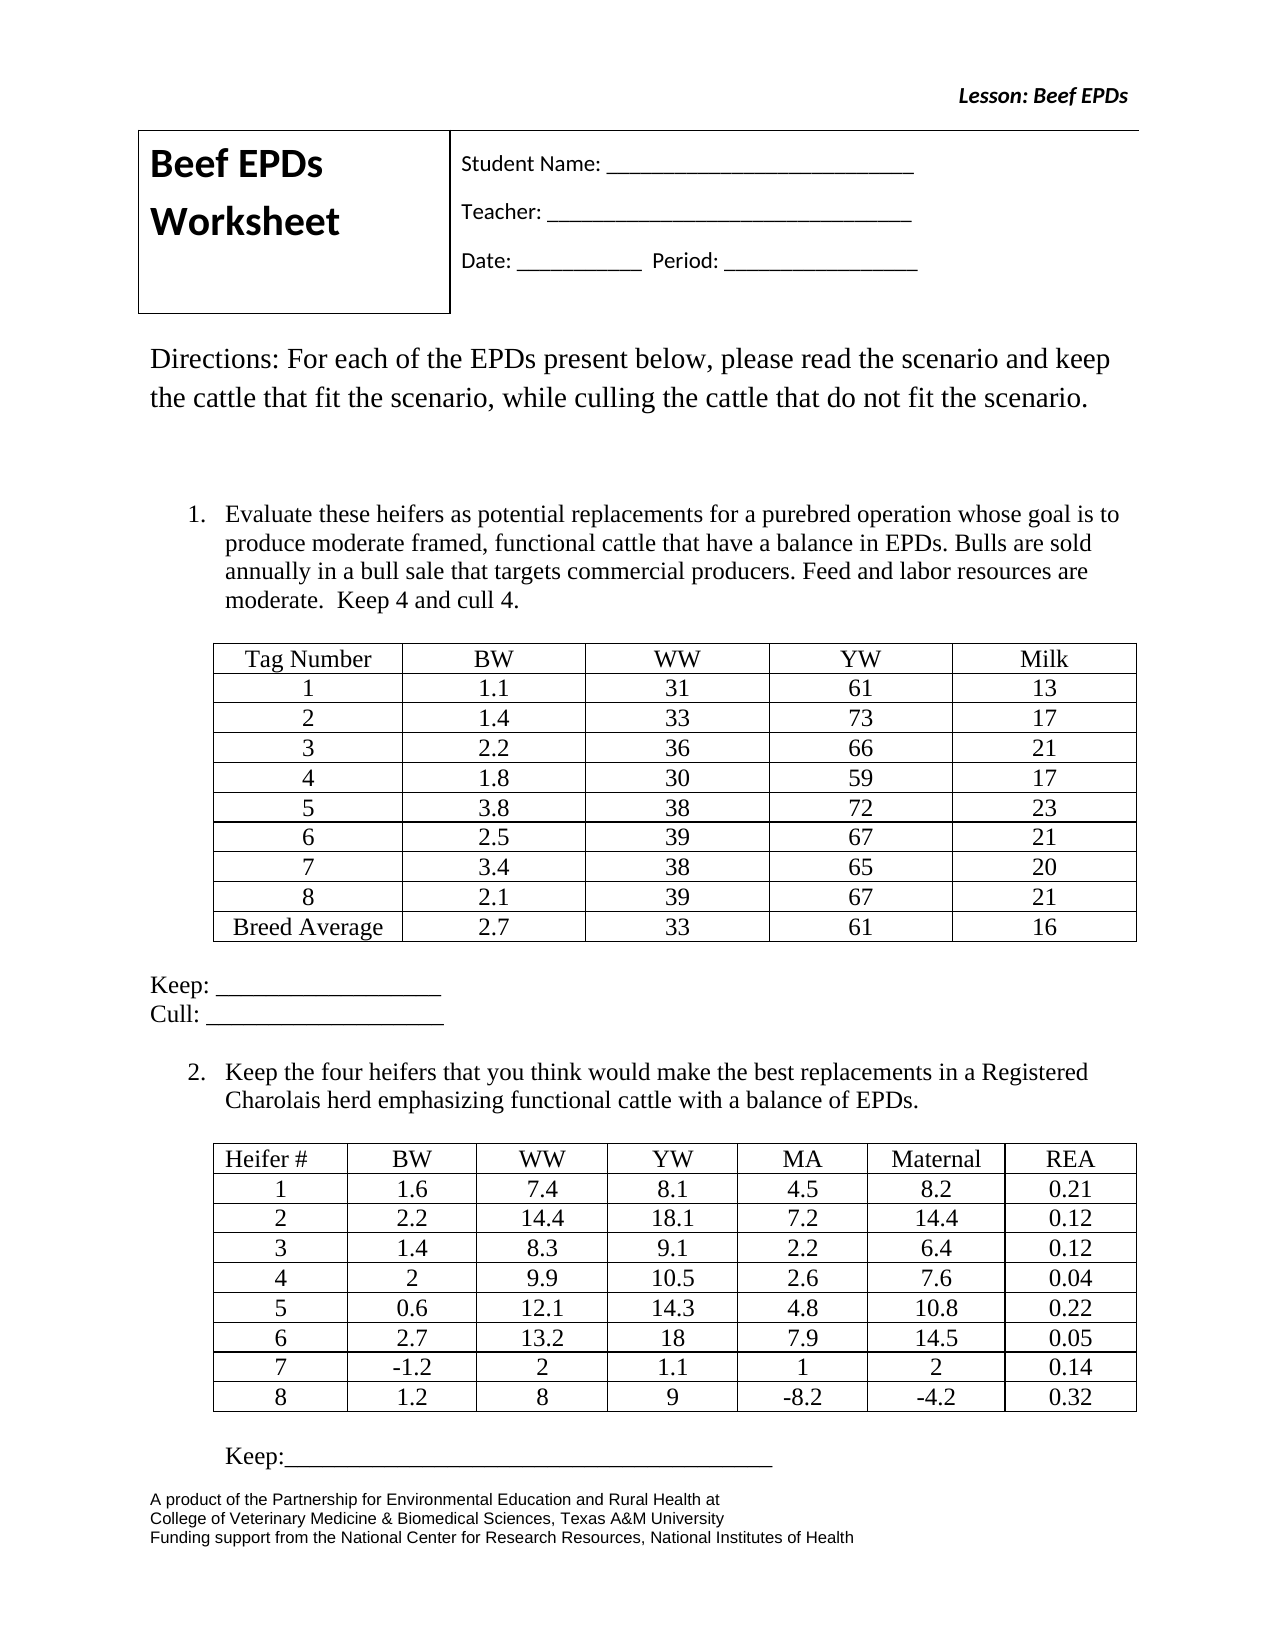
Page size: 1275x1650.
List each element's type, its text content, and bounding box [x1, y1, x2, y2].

table_cell 73 [770, 703, 952, 732]
table_cell 36 [586, 733, 769, 762]
table_cell 16 [953, 912, 1136, 941]
table_cell 7.2 [738, 1204, 867, 1232]
table_cell 1.8 [403, 763, 585, 792]
table_cell 39 [586, 882, 769, 911]
table_cell 23 [953, 793, 1136, 821]
table_cell 8.1 [608, 1174, 737, 1202]
table_cell 0.6 [348, 1293, 476, 1322]
table_cell 10.8 [868, 1293, 1004, 1322]
table_cell 6 [214, 823, 402, 851]
table_cell 7.9 [738, 1323, 867, 1351]
table_cell 3 [214, 733, 402, 762]
text Cull: ___________________ [150, 999, 1125, 1028]
table_cell 39 [586, 823, 769, 851]
table_cell 14.4 [868, 1204, 1004, 1232]
table_cell -4.2 [868, 1382, 1004, 1411]
list Keep:_______________________________________ [225, 1441, 1125, 1469]
table_cell 38 [586, 793, 769, 821]
table_cell 2.1 [403, 882, 585, 911]
table_header Heifer # [214, 1144, 347, 1173]
table_cell 2.7 [403, 912, 585, 941]
table_cell 17 [953, 763, 1136, 792]
table_cell 5 [214, 1293, 347, 1322]
table_cell 4.5 [738, 1174, 867, 1202]
table_cell 0.12 [1006, 1204, 1136, 1232]
table_cell 65 [770, 852, 952, 881]
table_cell 67 [770, 882, 952, 911]
table_cell 20 [953, 852, 1136, 881]
table_cell 1.6 [348, 1174, 476, 1202]
table_cell 66 [770, 733, 952, 762]
table_cell 18 [608, 1323, 737, 1351]
table_cell 14.5 [868, 1323, 1004, 1351]
table_cell -1.2 [348, 1353, 476, 1381]
table_cell 17 [953, 703, 1136, 732]
table_cell 2.5 [403, 823, 585, 851]
table_cell -8.2 [738, 1382, 867, 1411]
table_cell 0.21 [1006, 1174, 1136, 1202]
table_cell 33 [586, 703, 769, 732]
table_cell 13.2 [477, 1323, 607, 1351]
table_cell 13 [953, 674, 1136, 702]
table_header REA [1006, 1144, 1136, 1173]
table_cell 9.1 [608, 1233, 737, 1262]
table_header MA [738, 1144, 867, 1173]
text Directions: For each of the EPDs present below, please read the scenario and keep the cattle that fit the scenario, while culling the cattle that do not fit the scenario. [150, 342, 1125, 414]
table_header YW [608, 1144, 737, 1173]
table_cell 2.7 [348, 1323, 476, 1351]
table_header YW [770, 644, 952, 672]
table_cell 9.9 [477, 1263, 607, 1292]
table_cell 33 [586, 912, 769, 941]
table_cell 8 [214, 1382, 347, 1411]
table_cell 2.2 [348, 1204, 476, 1232]
table_header BW [403, 644, 585, 672]
table_cell 2 [477, 1353, 607, 1381]
table_cell 61 [770, 912, 952, 941]
table_cell 14.4 [477, 1204, 607, 1232]
text Keep: __________________ [150, 970, 1125, 999]
table_cell 3.8 [403, 793, 585, 821]
table_cell 3 [214, 1233, 347, 1262]
table_cell 7 [214, 852, 402, 881]
table_cell 0.32 [1006, 1382, 1136, 1411]
table_cell 0.22 [1006, 1293, 1136, 1322]
table_cell 6 [214, 1323, 347, 1351]
table_cell 8 [214, 882, 402, 911]
table_cell 3.4 [403, 852, 585, 881]
list Evaluate these heifers as potential replacements for a purebred operation whose goal is to produce moderate framed, functional cattle that have a balance in EPDs. Bulls are sold annually in a bull sale that targets commercial producers. Feed and labor resources are moderate. Keep 4 and cull 4. [187, 499, 1125, 614]
table_cell 38 [586, 852, 769, 881]
table_cell 2.6 [738, 1263, 867, 1292]
table_cell 1.1 [403, 674, 585, 702]
table_cell 6.4 [868, 1233, 1004, 1262]
table_cell 0.12 [1006, 1233, 1136, 1262]
list Keep the four heifers that you think would make the best replacements in a Registered Charolais herd emphasizing functional cattle with a balance of EPDs. [187, 1057, 1125, 1114]
table_cell 14.3 [608, 1293, 737, 1322]
table_cell Breed Average [214, 912, 402, 941]
table_cell 2.2 [738, 1233, 867, 1262]
table_cell 30 [586, 763, 769, 792]
table_cell 5 [214, 793, 402, 821]
table_cell 1.1 [608, 1353, 737, 1381]
table_cell 0.05 [1006, 1323, 1136, 1351]
table_header Milk [953, 644, 1136, 672]
table_cell 4 [214, 1263, 347, 1292]
table_cell 1 [738, 1353, 867, 1381]
table_cell 1 [214, 1174, 347, 1202]
table_cell 8 [477, 1382, 607, 1411]
table_cell 67 [770, 823, 952, 851]
table_cell 0.14 [1006, 1353, 1136, 1381]
table_cell 1.4 [348, 1233, 476, 1262]
table_cell 9 [608, 1382, 737, 1411]
table_header WW [586, 644, 769, 672]
table_cell 7.6 [868, 1263, 1004, 1292]
table_cell 2 [868, 1353, 1004, 1381]
table_cell 2 [348, 1263, 476, 1292]
table_cell 18.1 [608, 1204, 737, 1232]
table_cell 31 [586, 674, 769, 702]
table_cell 8.2 [868, 1174, 1004, 1202]
table_cell 2.2 [403, 733, 585, 762]
table_cell 7.4 [477, 1174, 607, 1202]
table_cell 10.5 [608, 1263, 737, 1292]
table_cell 0.04 [1006, 1263, 1136, 1292]
table_header WW [477, 1144, 607, 1173]
table_cell 4.8 [738, 1293, 867, 1322]
table_cell 1 [214, 674, 402, 702]
table_cell 61 [770, 674, 952, 702]
table_cell 8.3 [477, 1233, 607, 1262]
table_cell 2 [214, 703, 402, 732]
table_cell 59 [770, 763, 952, 792]
table_cell 4 [214, 763, 402, 792]
table_header Maternal [868, 1144, 1004, 1173]
table_cell 12.1 [477, 1293, 607, 1322]
table_cell 7 [214, 1353, 347, 1381]
table_cell 21 [953, 823, 1136, 851]
table_cell 1.4 [403, 703, 585, 732]
table_header Tag Number [214, 644, 402, 672]
table_cell 21 [953, 882, 1136, 911]
table_cell 1.2 [348, 1382, 476, 1411]
table_header BW [348, 1144, 476, 1173]
table_cell 21 [953, 733, 1136, 762]
table_cell 2 [214, 1204, 347, 1232]
table_cell 72 [770, 793, 952, 821]
